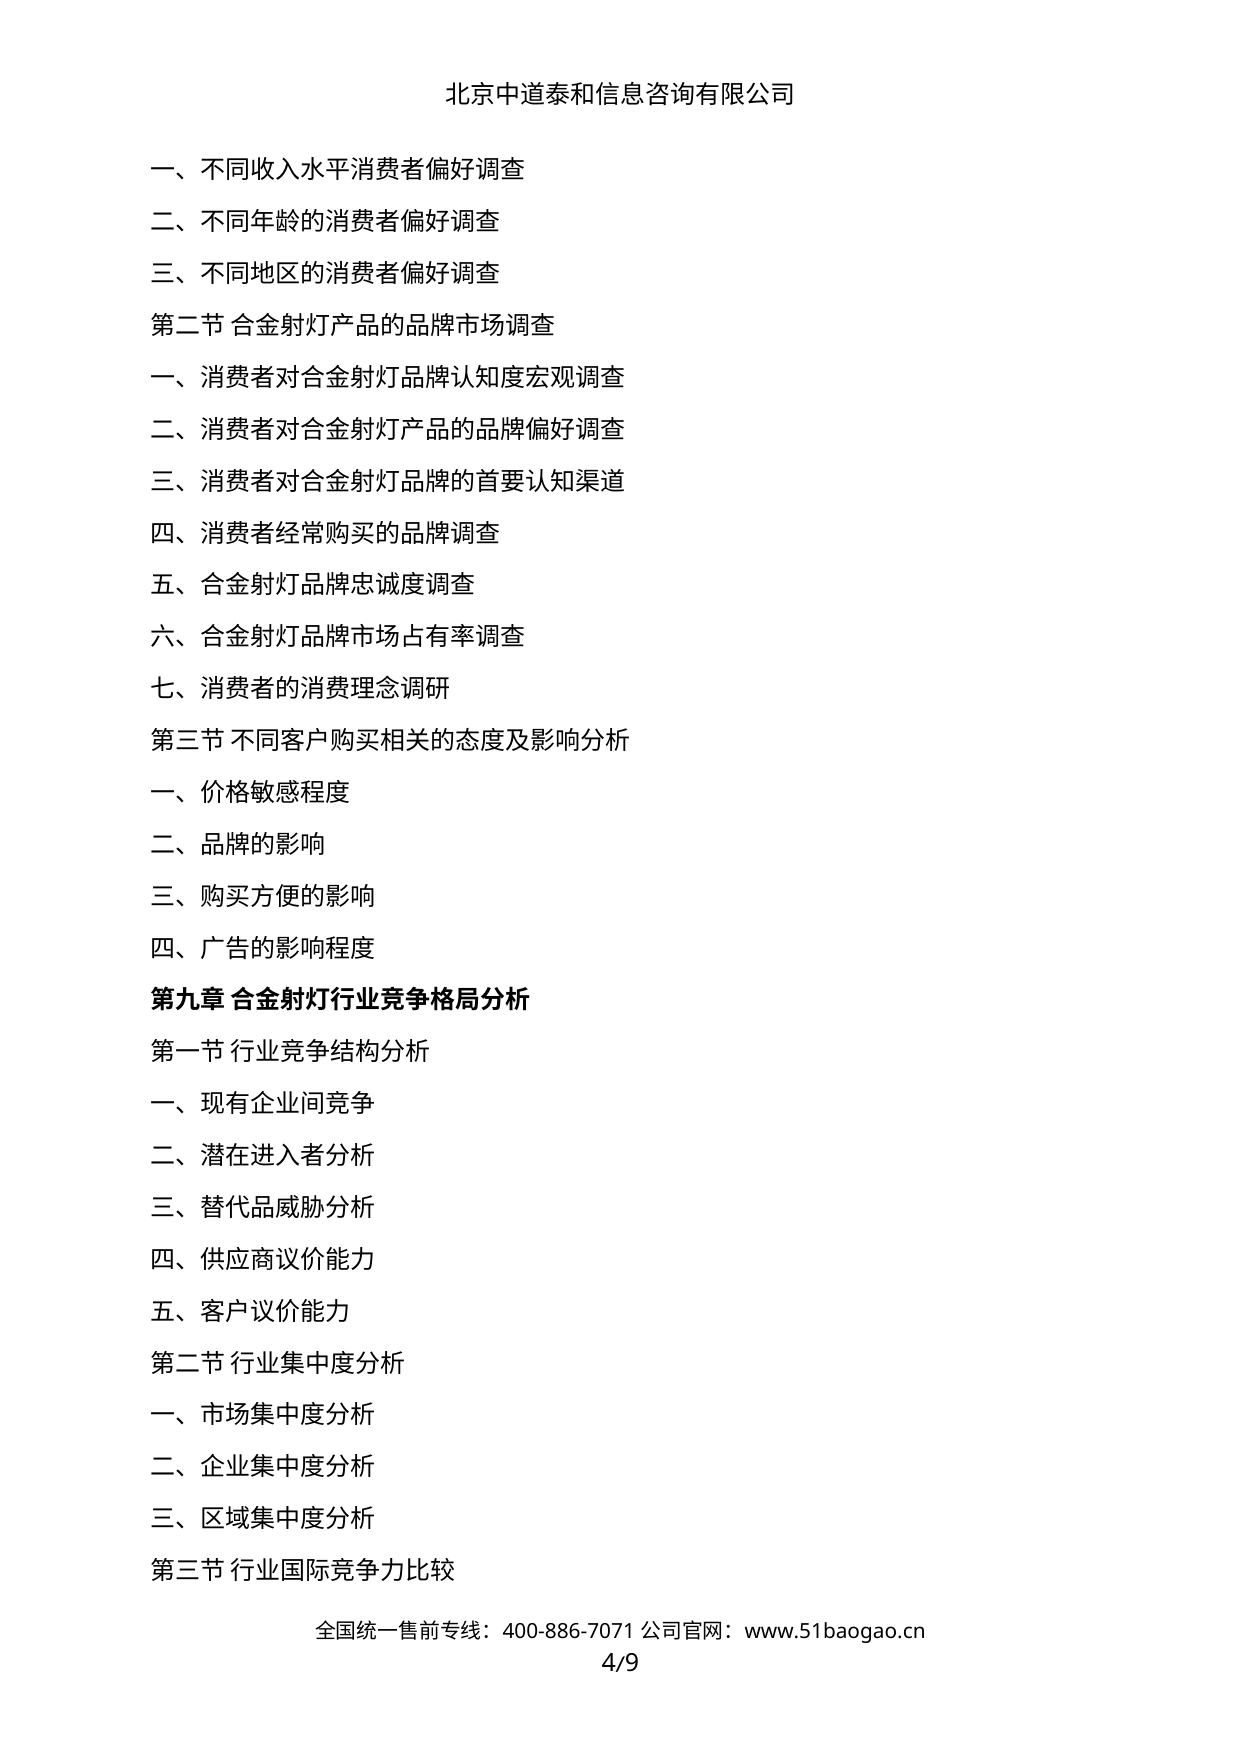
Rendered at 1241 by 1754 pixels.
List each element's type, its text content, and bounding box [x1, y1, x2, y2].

text 二、消费者对合金射灯产品的品牌偏好调查 [150, 409, 1090, 446]
text 四、消费者经常购买的品牌调查 [150, 513, 1090, 549]
text 五、客户议价能力 [150, 1291, 1090, 1327]
text 二、企业集中度分析 [150, 1447, 1090, 1483]
text 三、不同地区的消费者偏好调查 [150, 254, 1090, 290]
text 三、消费者对合金射灯品牌的首要认知渠道 [150, 461, 1090, 497]
text 三、购买方便的影响 [150, 876, 1090, 912]
text 四、供应商议价能力 [150, 1239, 1090, 1276]
text 一、不同收入水平消费者偏好调查 [150, 150, 1090, 186]
text 五、合金射灯品牌忠诚度调查 [150, 565, 1090, 601]
text 一、价格敏感程度 [150, 772, 1090, 809]
text 第二节 行业集中度分析 [150, 1343, 1090, 1379]
text 二、品牌的影响 [150, 824, 1090, 861]
text 七、消费者的消费理念调研 [150, 669, 1090, 705]
text 三、替代品威胁分析 [150, 1187, 1090, 1224]
text 一、市场集中度分析 [150, 1395, 1090, 1431]
text 六、合金射灯品牌市场占有率调查 [150, 617, 1090, 653]
text 二、潜在进入者分析 [150, 1136, 1090, 1172]
text 第九章 合金射灯行业竞争格局分析 [150, 980, 1090, 1016]
text 三、区域集中度分析 [150, 1499, 1090, 1535]
text 二、不同年龄的消费者偏好调查 [150, 202, 1090, 238]
text 四、广告的影响程度 [150, 928, 1090, 964]
text 一、现有企业间竞争 [150, 1084, 1090, 1120]
text 第三节 不同客户购买相关的态度及影响分析 [150, 721, 1090, 757]
text 第一节 行业竞争结构分析 [150, 1032, 1090, 1068]
text 第三节 行业国际竞争力比较 [150, 1551, 1090, 1587]
text 一、消费者对合金射灯品牌认知度宏观调查 [150, 357, 1090, 394]
text 第二节 合金射灯产品的品牌市场调查 [150, 306, 1090, 342]
